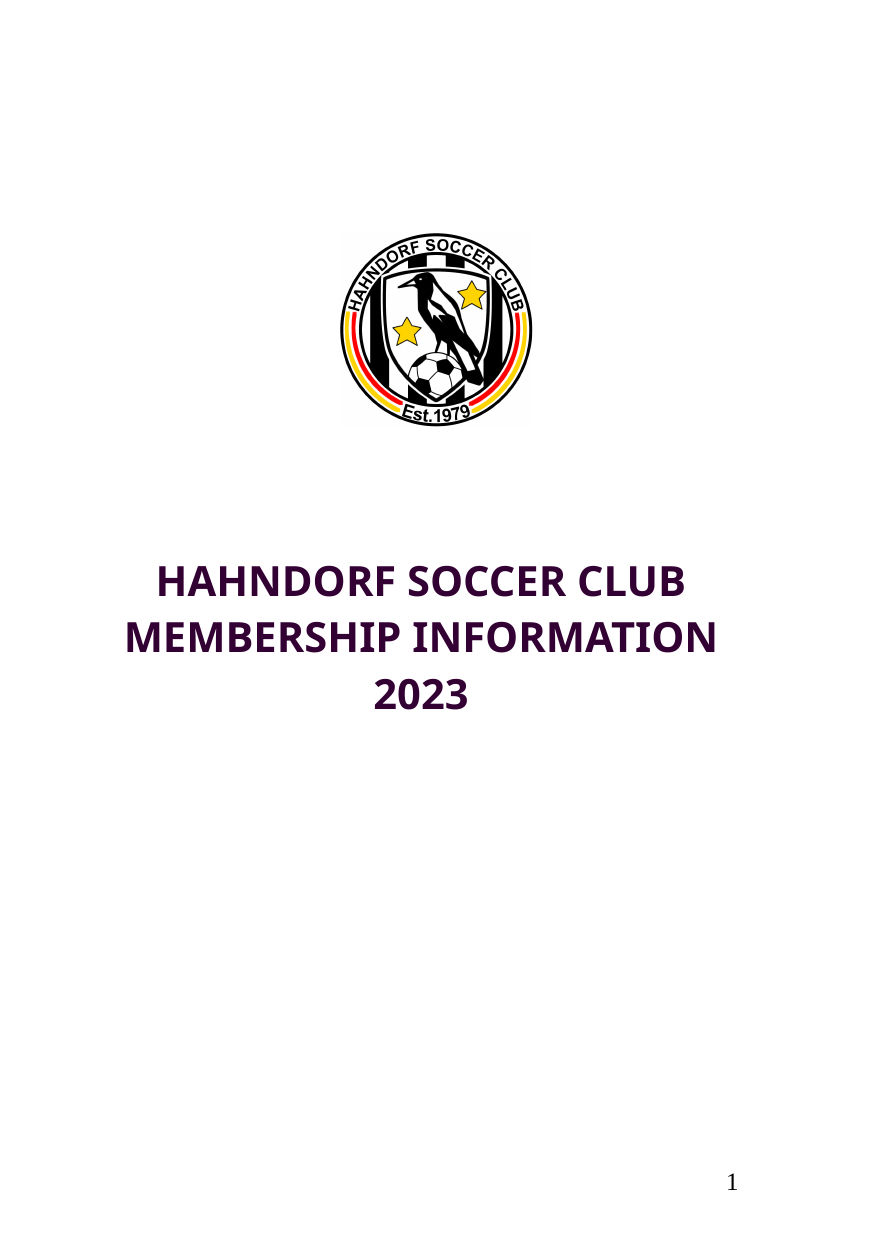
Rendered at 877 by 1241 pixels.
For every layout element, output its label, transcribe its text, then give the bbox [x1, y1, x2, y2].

text MEMBERSHIP INFORMATION [74, 608, 768, 665]
text HAHNDORF SOCCER CLUB [74, 551, 768, 608]
text 2023 [74, 665, 768, 722]
